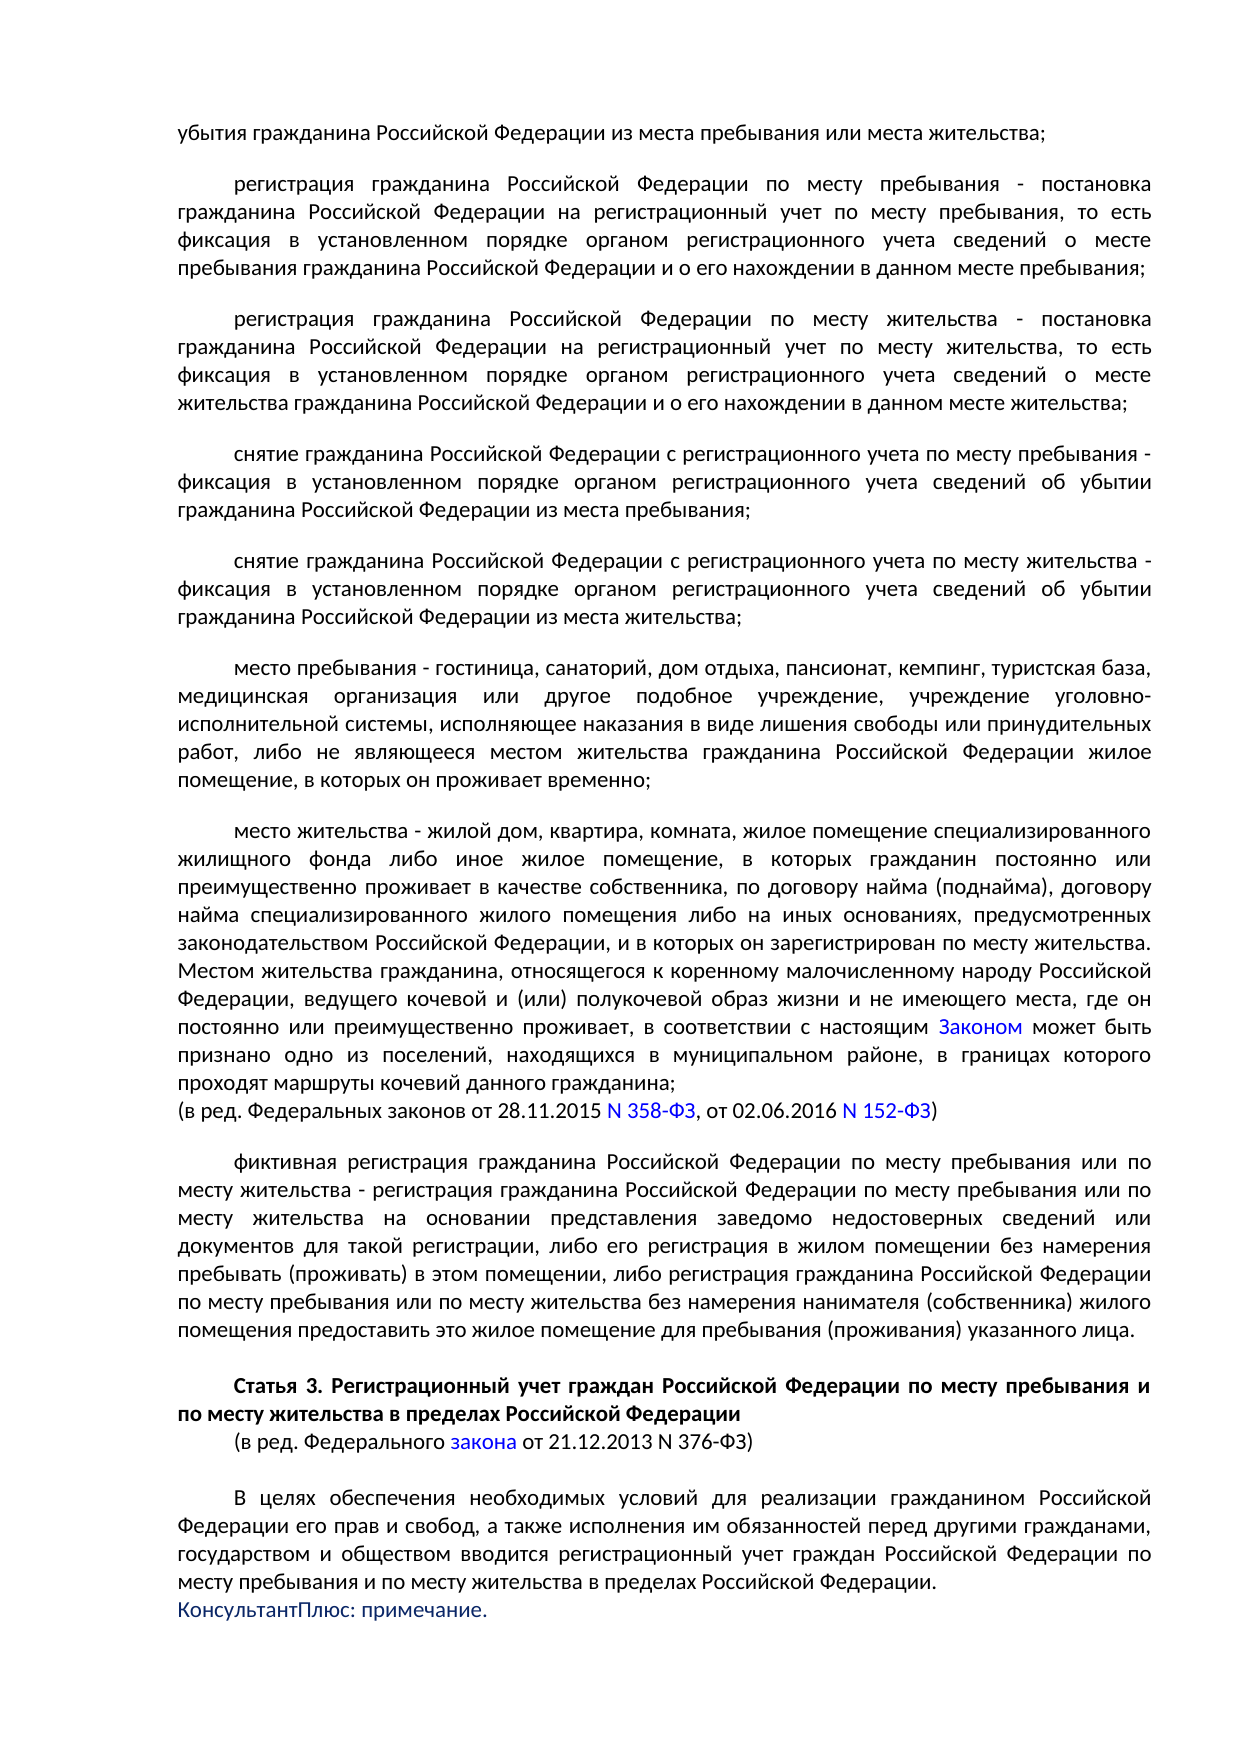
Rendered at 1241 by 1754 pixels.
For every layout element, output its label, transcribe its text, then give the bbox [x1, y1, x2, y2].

text В целях обеспечения необходимых условий для реализации гражданином Российской Федерации его прав и свобод, а также исполнения им обязанностей перед другими гражданами, государством и обществом вводится регистрационный учет граждан Российской Федерации по месту пребывания и по месту жительства в пределах Российской Федерации. [177, 1483, 1152, 1596]
text фиктивная регистрация гражданина Российской Федерации по месту пребывания или по месту жительства - регистрация гражданина Российской Федерации по месту пребывания или по месту жительства на основании представления заведомо недостоверных сведений или документов для такой регистрации, либо его регистрация в жилом помещении без намерения пребывать (проживать) в этом помещении, либо регистрация гражданина Российской Федерации по месту пребывания или по месту жительства без намерения нанимателя (собственника) жилого помещения предоставить это жилое помещение для пребывания (проживания) указанного лица. [177, 1147, 1152, 1343]
text (в ред. Федерального закона от 21.12.2013 N 376-ФЗ) [177, 1427, 1152, 1455]
text регистрация гражданина Российской Федерации по месту пребывания - постановка гражданина Российской Федерации на регистрационный учет по месту пребывания, то есть фиксация в установленном порядке органом регистрационного учета сведений о месте пребывания гражданина Российской Федерации и о его нахождении в данном месте пребывания; [177, 169, 1152, 281]
title Статья 3. Регистрационный учет граждан Российской Федерации по месту пребывания и по месту жительства в пределах Российской Федерации [177, 1371, 1152, 1427]
text (в ред. Федеральных законов от 28.11.2015 N 358-ФЗ, от 02.06.2016 N 152-ФЗ) [177, 1096, 1152, 1124]
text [177, 118, 1152, 146]
text снятие гражданина Российской Федерации с регистрационного учета по месту пребывания - фиксация в установленном порядке органом регистрационного учета сведений об убытии гражданина Российской Федерации из места пребывания; [177, 439, 1152, 523]
text место жительства - жилой дом, квартира, комната, жилое помещение специализированного жилищного фонда либо иное жилое помещение, в которых гражданин постоянно или преимущественно проживает в качестве собственника, по договору найма (поднайма), договору найма специализированного жилого помещения либо на иных основаниях, предусмотренных законодательством Российской Федерации, и в которых он зарегистрирован по месту жительства. Местом жительства гражданина, относящегося к коренному малочисленному народу Российской Федерации, ведущего кочевой и (или) полукочевой образ жизни и не имеющего места, где он постоянно или преимущественно проживает, в соответствии с настоящим Законом может быть признано одно из поселений, находящихся в муниципальном районе, в границах которого проходят маршруты кочевий данного гражданина; [177, 816, 1152, 1096]
text место пребывания - гостиница, санаторий, дом отдыха, пансионат, кемпинг, туристская база, медицинская организация или другое подобное учреждение, учреждение уголовно-исполнительной системы, исполняющее наказания в виде лишения свободы или принудительных работ, либо не являющееся местом жительства гражданина Российской Федерации жилое помещение, в которых он проживает временно; [177, 653, 1152, 793]
text регистрация гражданина Российской Федерации по месту жительства - постановка гражданина Российской Федерации на регистрационный учет по месту жительства, то есть фиксация в установленном порядке органом регистрационного учета сведений о месте жительства гражданина Российской Федерации и о его нахождении в данном месте жительства; [177, 304, 1152, 416]
text снятие гражданина Российской Федерации с регистрационного учета по месту жительства - фиксация в установленном порядке органом регистрационного учета сведений об убытии гражданина Российской Федерации из места жительства; [177, 546, 1152, 630]
text КонсультантПлюс: примечание. [177, 1596, 1152, 1623]
